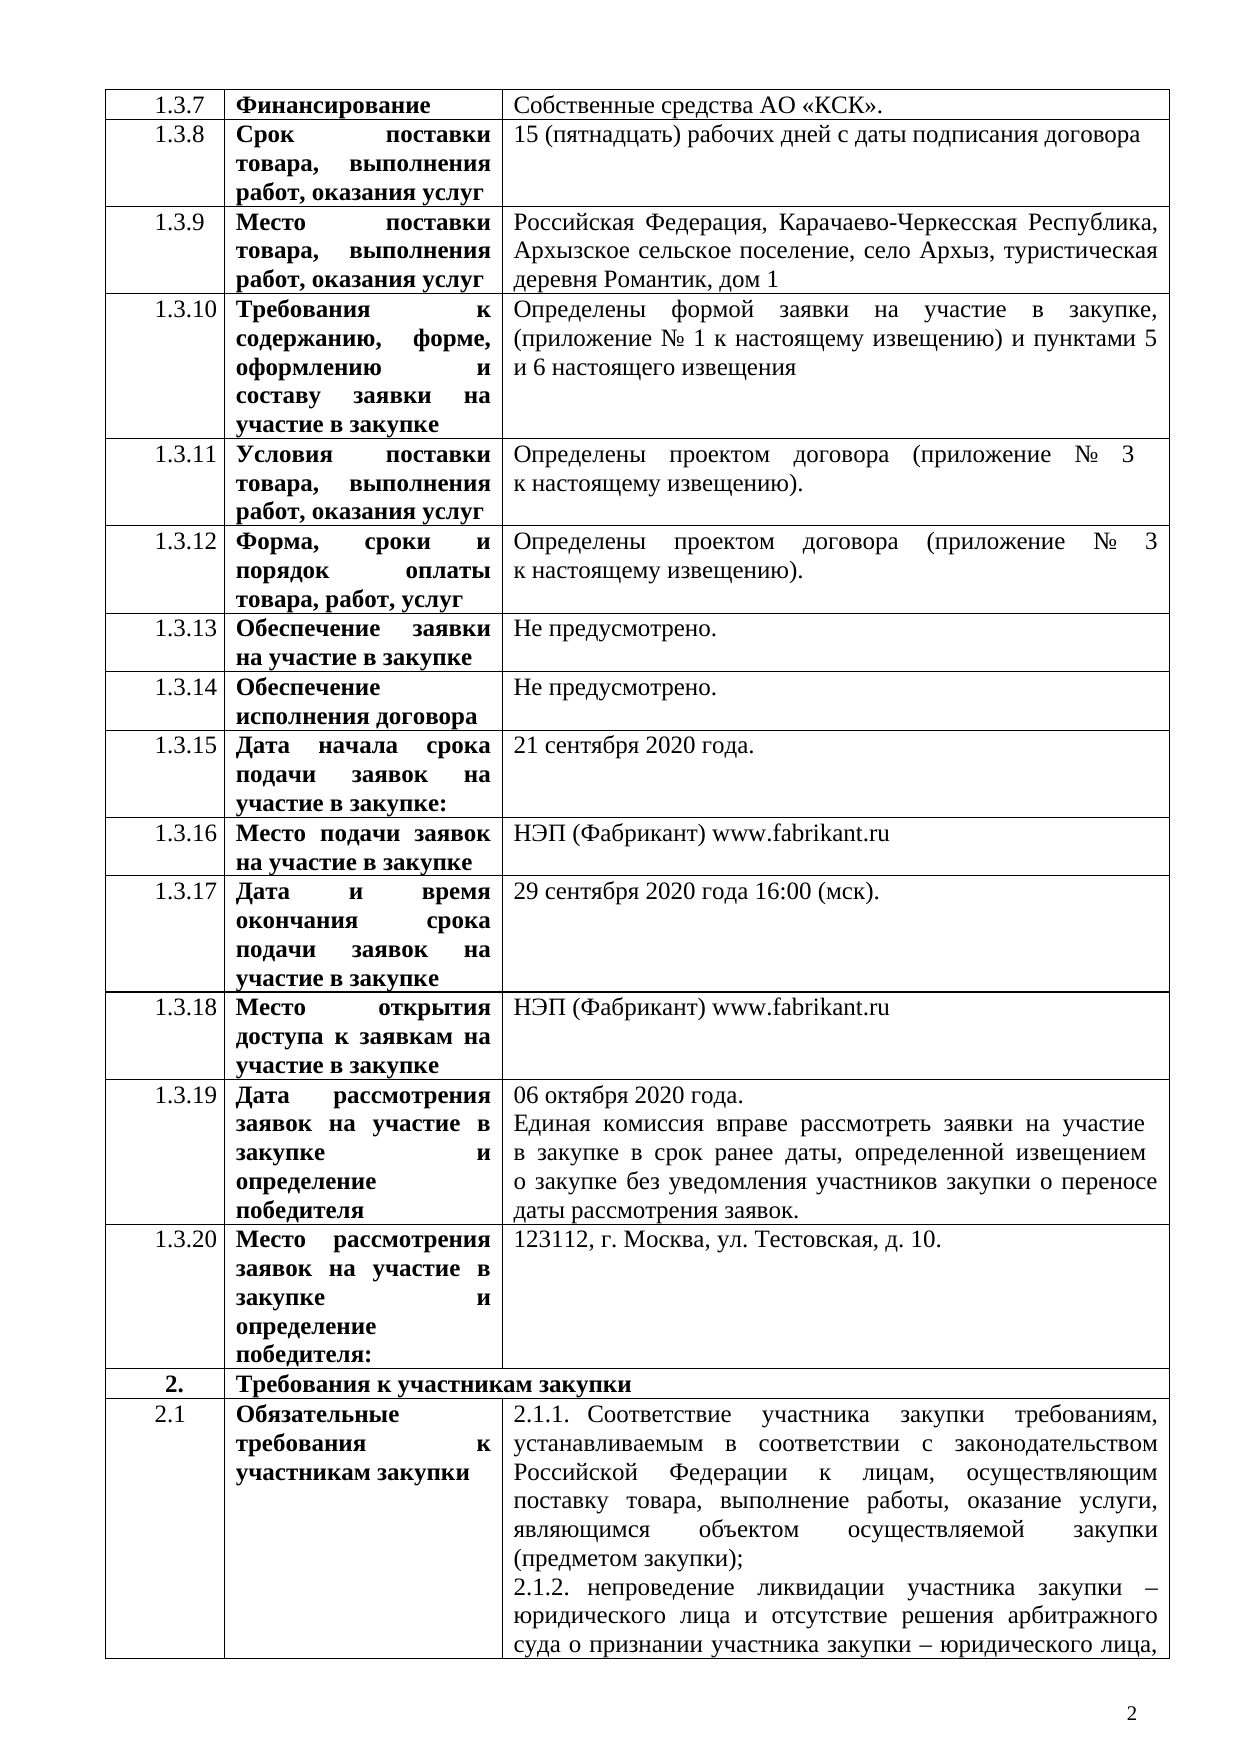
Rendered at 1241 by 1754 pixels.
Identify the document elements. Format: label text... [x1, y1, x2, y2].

table_cell Собственные средства АО «КСК». [503, 90, 1169, 118]
table_cell [106, 1080, 224, 1223]
table_cell НЭП (Фабрикант) www.fabrikant.ru [503, 818, 1169, 875]
table_cell [106, 526, 224, 612]
table_cell [106, 207, 224, 293]
table_cell [106, 294, 224, 438]
table_cell [106, 614, 224, 671]
table_cell Дата рассмотрения заявок на участие в закупке и определение победителя [225, 1080, 502, 1223]
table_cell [225, 1399, 502, 1658]
table_cell Определены проектом договора (приложение № 3 к настоящему извещению). [503, 439, 1169, 525]
table_cell [106, 1225, 224, 1368]
table_cell Определены проектом договора (приложение № 3 к настоящему извещению). [503, 526, 1169, 612]
table_cell Не предусмотрено. [503, 672, 1169, 729]
table_cell 123112, г. Москва, ул. Тестовская, д. 10. [503, 1225, 1169, 1368]
table_cell Дата и время окончания срока подачи заявок на участие в закупке [225, 876, 502, 991]
table_cell Финансирование [225, 90, 502, 118]
table_cell 21 сентября 2020 года. [503, 731, 1169, 817]
table_cell Дата начала срока подачи заявок на участие в закупке: [225, 731, 502, 817]
table_cell Условия поставки товара, выполнения работ, оказания услуг [225, 439, 502, 525]
table_cell [106, 1369, 224, 1398]
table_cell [503, 1399, 1169, 1658]
table_cell Не предусмотрено. [503, 614, 1169, 671]
table_cell Требования к участникам закупки [225, 1369, 1169, 1398]
table_cell 29 сентября 2020 года 16:00 (мск). [503, 876, 1169, 991]
table_cell [106, 993, 224, 1079]
table_cell Место рассмотрения заявок на участие в закупке и определение победителя: [225, 1225, 502, 1368]
table_cell Требования к содержанию, форме, оформлению и составу заявки на участие в закупке [225, 294, 502, 438]
table_cell Форма, сроки и порядок оплаты товара, работ, услуг [225, 526, 502, 612]
table_cell [106, 876, 224, 991]
table_cell Место подачи заявок на участие в закупке [225, 818, 502, 875]
table_cell [106, 120, 224, 206]
table_cell Место поставки товара, выполнения работ, оказания услуг [225, 207, 502, 293]
table_cell 06 октября 2020 года. Единая комиссия вправе рассмотреть заявки на участие в закупке в срок ранее даты, определенной извещением о закупке без уведомления участников закупки о переносе даты рассмотрения заявок. [503, 1080, 1169, 1223]
table_cell 15 (пятнадцать) рабочих дней с даты подписания договора [503, 120, 1169, 206]
table_cell [106, 818, 224, 875]
table_cell НЭП (Фабрикант) www.fabrikant.ru [503, 993, 1169, 1079]
table_cell Обеспечение заявки на участие в закупке [225, 614, 502, 671]
table_cell Обеспечение исполнения договора [225, 672, 502, 729]
table_cell Российская Федерация, Карачаево-Черкесская Республика, Архызское сельское поселение, село Архыз, туристическая деревня Романтик, дом 1 [503, 207, 1169, 293]
table_cell [106, 672, 224, 729]
table_cell [106, 439, 224, 525]
table_cell Место открытия доступа к заявкам на участие в закупке [225, 993, 502, 1079]
table_cell [106, 1399, 224, 1658]
table_cell Срок поставки товара, выполнения работ, оказания услуг [225, 120, 502, 206]
table_cell [106, 731, 224, 817]
table_cell Определены формой заявки на участие в закупке, (приложение № 1 к настоящему извещению) и пунктами 5 и 6 настоящего извещения [503, 294, 1169, 438]
table_cell [106, 90, 224, 118]
